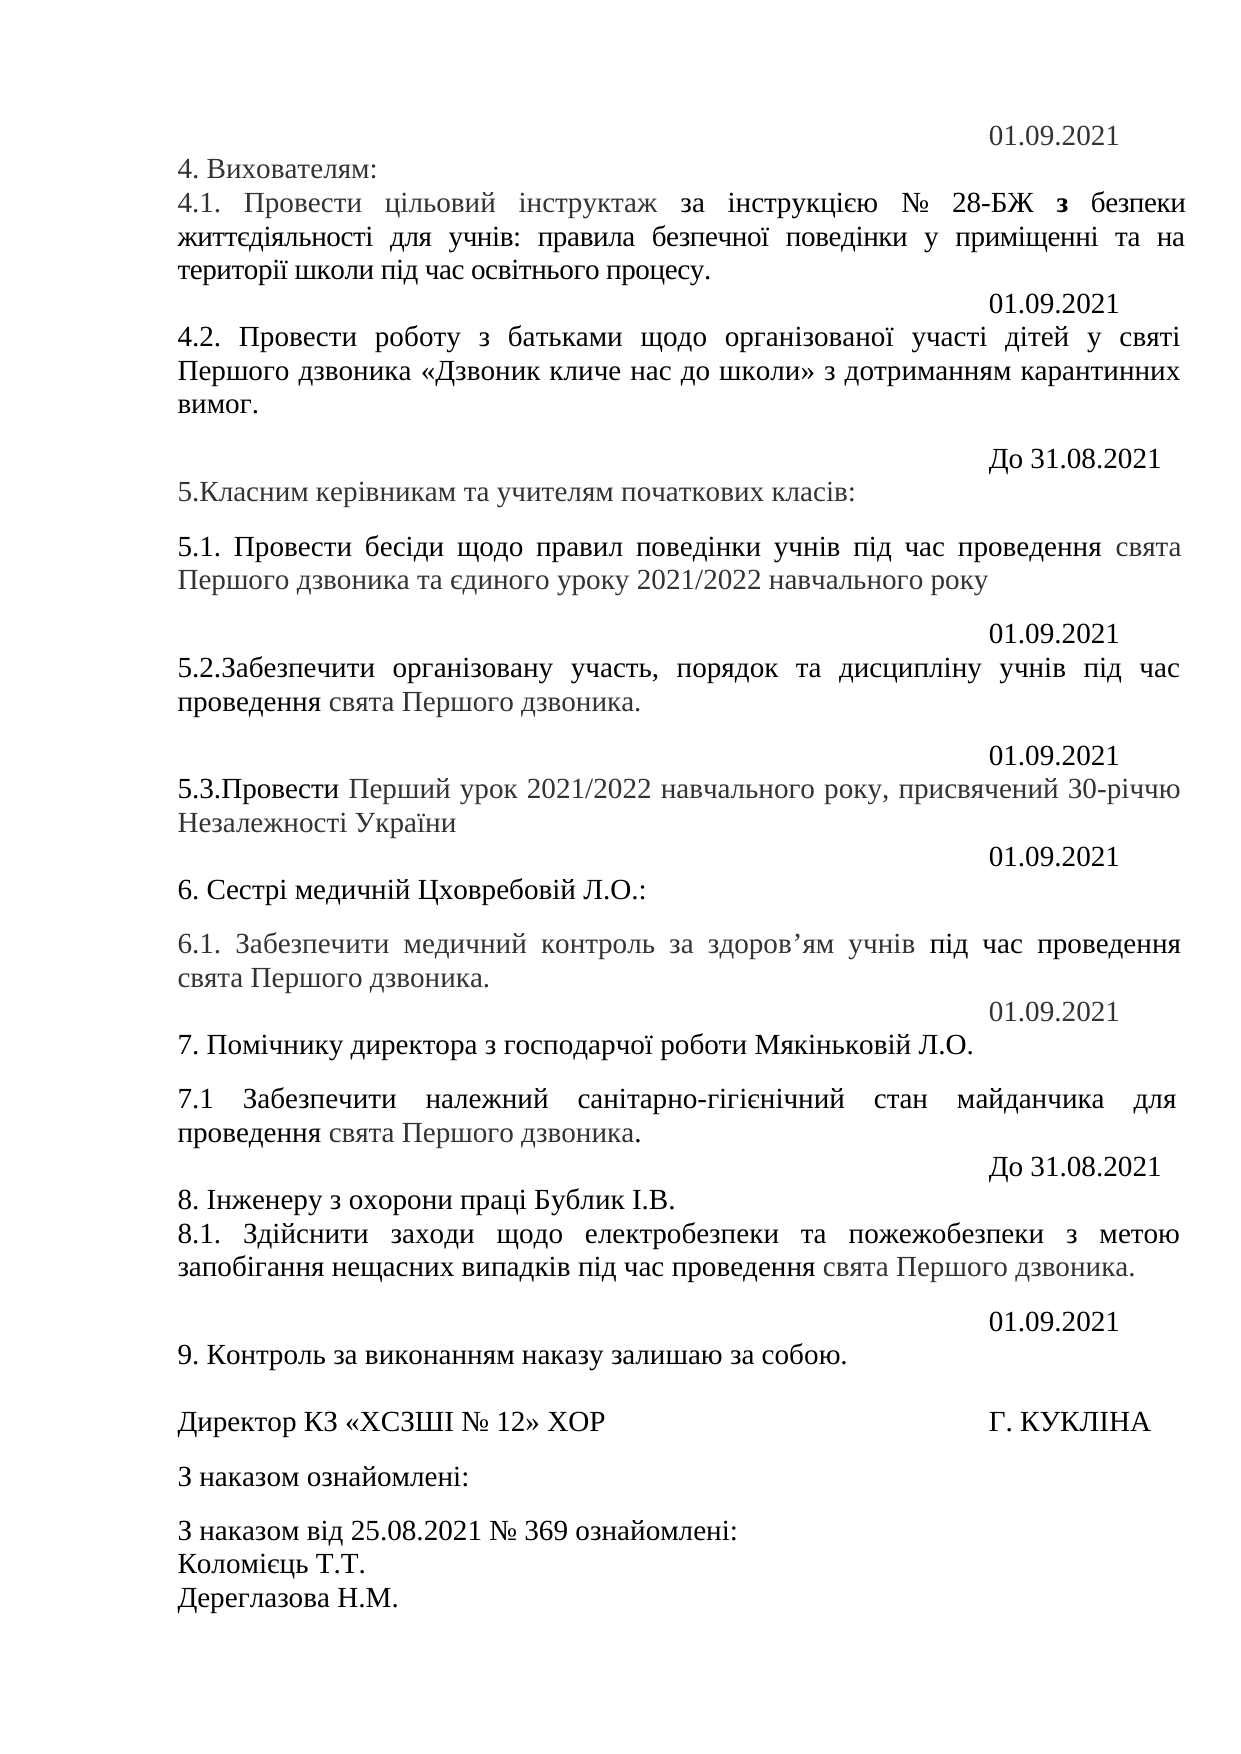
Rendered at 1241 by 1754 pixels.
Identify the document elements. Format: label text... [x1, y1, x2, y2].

text До 31.08.2021 [988, 1149, 1177, 1182]
text 4. Вихователям: [177, 152, 1186, 185]
text 01.09.2021 [915, 738, 1181, 772]
text 8.1. Здійснити заходи щодо електробезпеки та пожежобезпеки з метою запобігання нещасних випадків під час проведення свята Першого дзвоника. [177, 1216, 1181, 1283]
text 01.09.2021 [988, 994, 1186, 1027]
text До 31.08.2021 [915, 441, 1181, 474]
text 01.09.2021 [915, 286, 1181, 319]
text 01.09.2021 [988, 1304, 1186, 1337]
text 4.1. Провести цільовий інструктаж за інструкцією № 28-БЖ з безпеки життєдіяльності для учнів: правила безпечної поведінки у приміщенні та на території школи під час освітнього процесу. [177, 185, 1186, 286]
text 01.09.2021 [915, 118, 1181, 152]
text 7.1 Забезпечити належний санітарно-гігієнічний стан майданчика для проведення свята Першого дзвоника. [177, 1082, 1177, 1149]
text З наказом ознайомлені: [177, 1459, 1181, 1492]
text 4.2. Провести роботу з батьками щодо організованої участі дітей у святі Першого дзвоника «Дзвоник кличе нас до школи» з дотриманням карантинних вимог. [177, 319, 1181, 420]
text 6.1. Забезпечити медичний контроль за здоров’ям учнів під час проведення свята Першого дзвоника. [177, 927, 1181, 994]
text Директор КЗ «ХСЗШІ № 12» ХОР Г. КУКЛІНА [177, 1404, 1181, 1438]
text 7. Помічнику директора з господарчої роботи Мякіньковій Л.О. [177, 1027, 1181, 1061]
text 5.2.Забезпечити організовану участь, порядок та дисципліну учнів під час проведення свята Першого дзвоника. [177, 650, 1181, 717]
text З наказом від 25.08.2021 № 369 ознайомлені: [177, 1513, 1181, 1547]
text 01.09.2021 [915, 839, 1181, 872]
text 8. Інженеру з охорони праці Бублик І.В. [177, 1182, 1177, 1216]
text 9. Контроль за виконанням наказу залишаю за собою. [177, 1337, 1177, 1371]
text 01.09.2021 [915, 617, 1181, 650]
text 5.Класним керівникам та учителям початкових класів: [177, 474, 1181, 508]
text Коломієць Т.Т. [177, 1547, 1181, 1580]
text Дереглазова Н.М. [177, 1580, 1181, 1614]
text 6. Сестрі медичній Цховребовій Л.О.: [177, 872, 1181, 906]
text 5.3.Провести Перший урок 2021/2022 навчального року, присвячений 30-річчю Незалежності України [177, 772, 1181, 839]
text 5.1. Провести бесіди щодо правил поведінки учнів під час проведення свята Першого дзвоника та єдиного уроку 2021/2022 навчального року [177, 529, 1181, 596]
